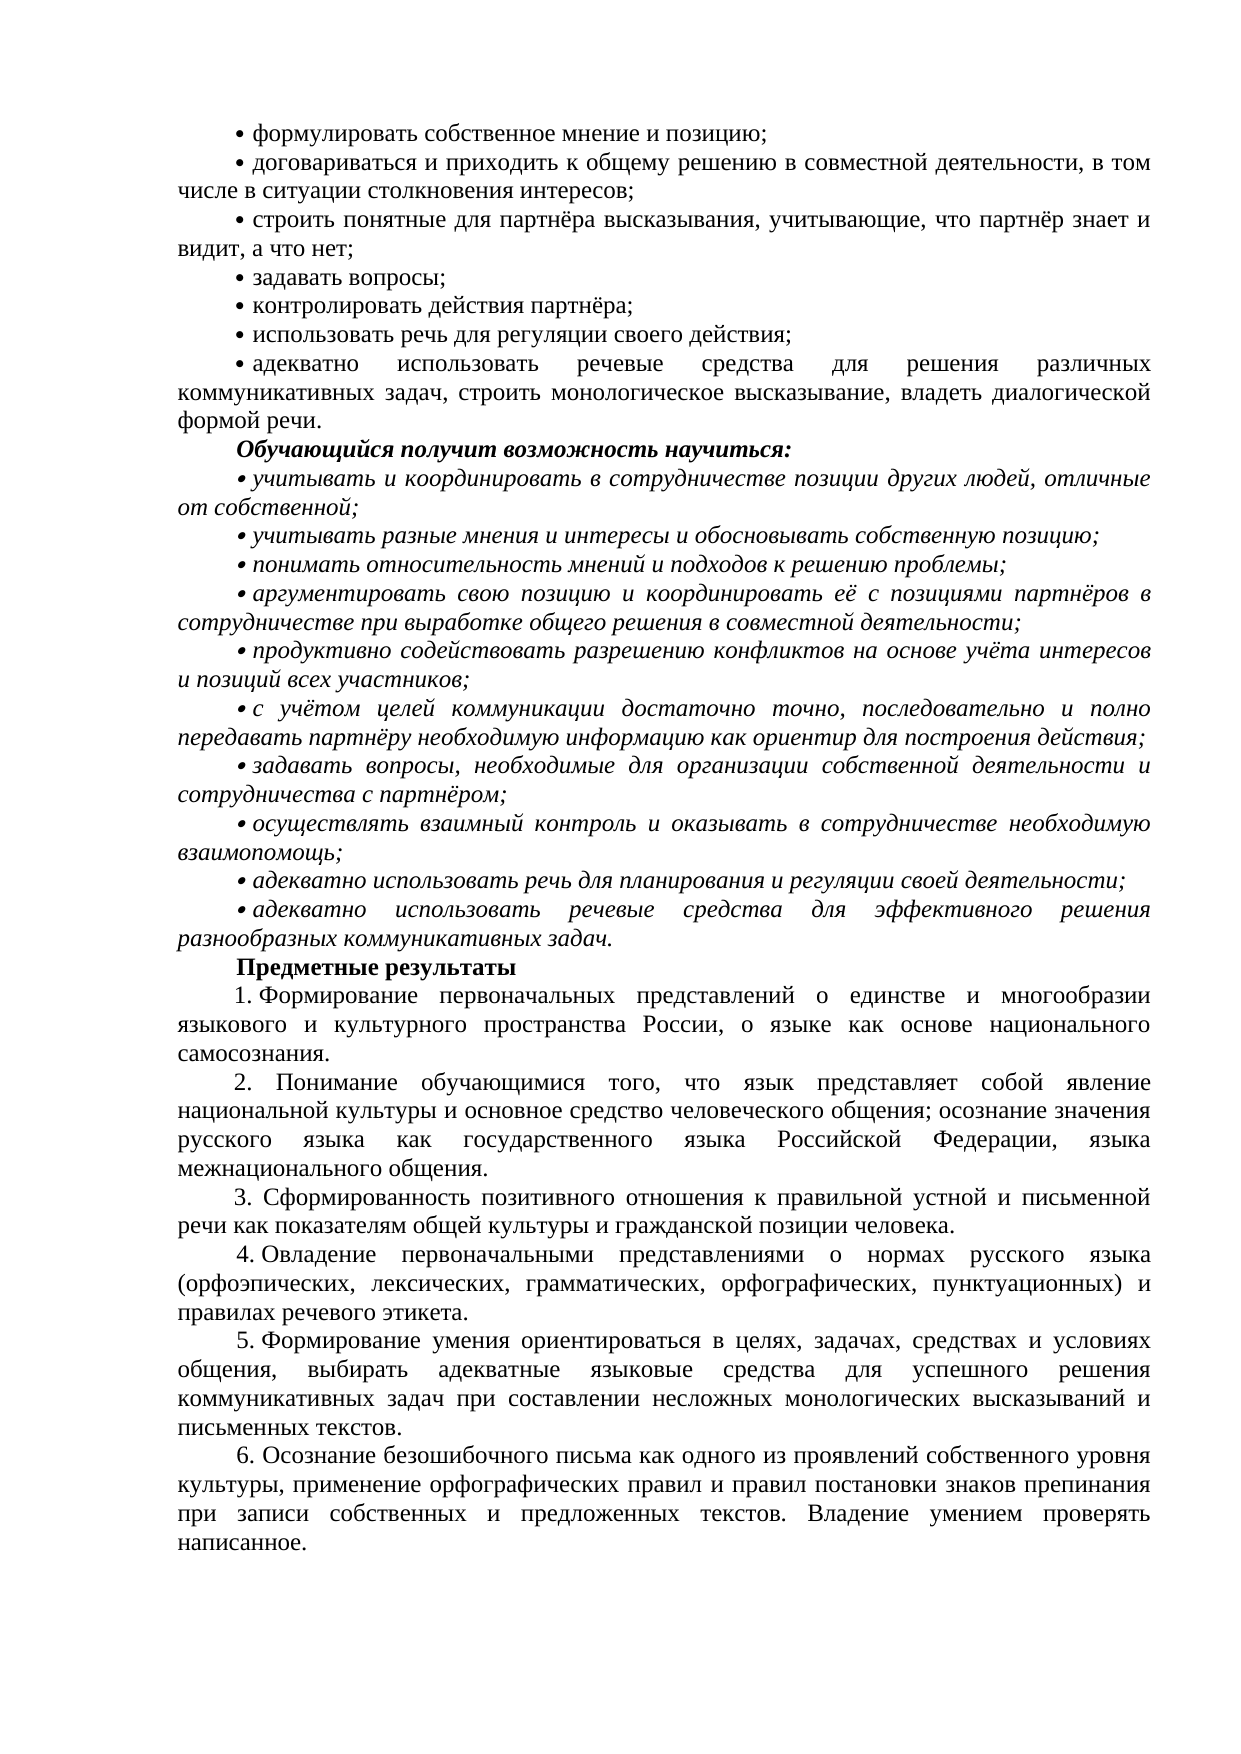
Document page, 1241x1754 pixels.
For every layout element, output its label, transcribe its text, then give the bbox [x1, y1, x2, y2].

list учитывать и координировать в сотрудничестве позиции других людей, отличные от собственной; [177, 463, 1152, 521]
text 6. Осознание безошибочного письма как одного из проявлений собственного уровня культуры, применение орфографических правил и правил постановки знаков препинания при записи собственных и предложенных текстов. Владение умением проверять написанное. [177, 1441, 1152, 1556]
list использовать речь для регуляции своего действия; [177, 319, 1152, 348]
list строить понятные для партнёра высказывания, учитывающие, что партнёр знает и видит, а что нет; [177, 204, 1152, 262]
list продуктивно содействовать разрешению конфликтов на основе учёта интересов и позиций всех участников; [177, 636, 1152, 693]
list осуществлять взаимный контроль и оказывать в сотрудничестве необходимую взаимопомощь; [177, 808, 1152, 866]
text Предметные результаты [177, 952, 1152, 981]
list адекватно использовать речевые средства для эффективного решения разнообразных коммуникативных задач. [177, 894, 1152, 952]
text 2. Понимание обучающимися того, что язык представляет собой явление национальной культуры и основное средство человеческого общения; осознание значения русского языка как государственного языка Российской Федерации, языка межнационального общения. [177, 1067, 1152, 1182]
list договариваться и приходить к общему решению в совместной деятельности, в том числе в ситуации столкновения интересов; [177, 147, 1152, 204]
list контролировать действия партнёра; [177, 291, 1152, 319]
text 4. Овладение первоначальными представлениями о нормах русского языка (орфоэпических, лексических, грамматических, орфографических, пунктуационных) и правилах речевого этикета. [177, 1239, 1152, 1326]
list учитывать разные мнения и интересы и обосновывать собственную позицию; [177, 521, 1152, 549]
list задавать вопросы, необходимые для организации собственной деятельности и сотрудничества с партнёром; [177, 751, 1152, 808]
list задавать вопросы; [177, 262, 1152, 291]
list аргументировать свою позицию и координировать её с позициями партнёров в сотрудничестве при выработке общего решения в совместной деятельности; [177, 578, 1152, 636]
text Обучающийся получит возможность научиться: [177, 434, 1152, 463]
list адекватно использовать речевые средства для решения различных коммуникативных задач, строить монологическое высказывание, владеть диалогической формой речи. [177, 348, 1152, 434]
list формулировать собственное мнение и позицию; [177, 118, 1152, 147]
list с учётом целей коммуникации достаточно точно, последовательно и полно передавать партнёру необходимую информацию как ориентир для построения действия; [177, 693, 1152, 751]
text 1. Формирование первоначальных представлений о единстве и многообразии языкового и культурного пространства России, о языке как основе национального самосознания. [177, 981, 1152, 1067]
list адекватно использовать речь для планирования и регуляции своей деятельности; [177, 866, 1152, 894]
text 5. Формирование умения ориентироваться в целях, задачах, средствах и условиях общения, выбирать адекватные языковые средства для успешного решения коммуникативных задач при составлении несложных монологических высказываний и письменных текстов. [177, 1326, 1152, 1441]
text 3. Сформированность позитивного отношения к правильной устной и письменной речи как показателям общей культуры и гражданской позиции человека. [177, 1182, 1152, 1239]
list понимать относительность мнений и подходов к решению проблемы; [177, 549, 1152, 578]
